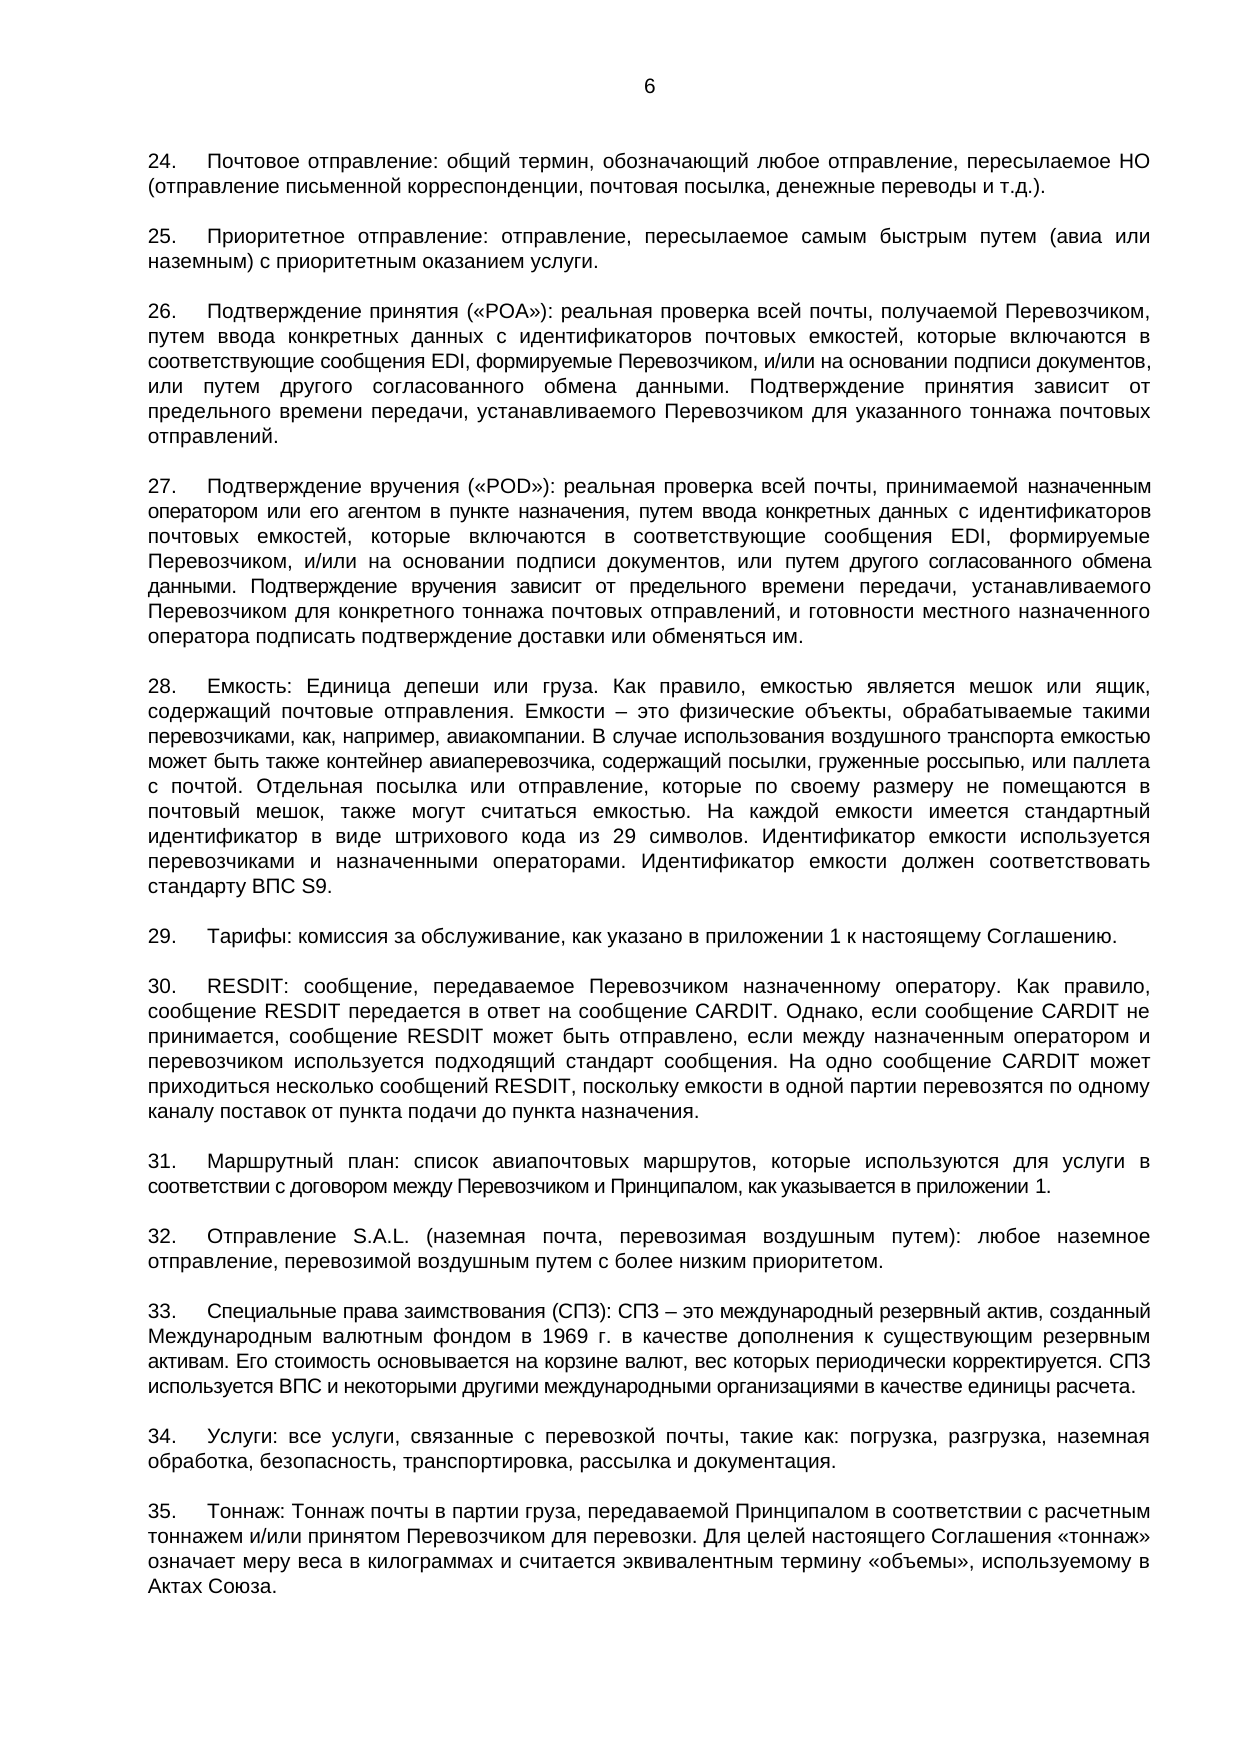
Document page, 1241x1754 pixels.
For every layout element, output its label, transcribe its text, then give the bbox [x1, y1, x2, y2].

text 32. Отправление S.A.L. (наземная почта, перевозимая воздушным путем): любое наземное отправление, перевозимой воздушным путем с более низким приоритетом. [148, 1224, 1152, 1274]
text 35. Тоннаж: Тоннаж почты в партии груза, передаваемой Принципалом в соответствии с расчетным тоннажем и/или принятом Перевозчиком для перевозки. Для целей настоящего Соглашения «тоннаж» означает меру веса в килограммах и считается эквивалентным термину «объемы», используемому в Актах Союза. [148, 1499, 1152, 1599]
text 30. RESDIT: сообщение, передаваемое Перевозчиком назначенному оператору. Как правило, сообщение RESDIT передается в ответ на сообщение CARDIT. Однако, если сообщение CARDIT не принимается, сообщение RESDIT может быть отправлено, если между назначенным оператором и перевозчиком используется подходящий стандарт сообщения. На одно сообщение CARDIT может приходиться несколько сообщений RESDIT, поскольку емкости в одной партии перевозятся по одному каналу поставок от пункта подачи до пункта назначения. [148, 974, 1152, 1124]
text 34. Услуги: все услуги, связанные с перевозкой почты, такие как: погрузка, разгрузка, наземная обработка, безопасность, транспортировка, рассылка и документация. [148, 1424, 1152, 1474]
text 29. Тарифы: комиссия за обслуживание, как указано в приложении 1 к настоящему Соглашению. [148, 924, 1152, 949]
text 28. Емкость: Единица депеши или груза. Как правило, емкостью является мешок или ящик, содержащий почтовые отправления. Емкости – это физические объекты, обрабатываемые такими перевозчиками, как, например, авиакомпании. В случае использования воздушного транспорта емкостью может быть также контейнер авиаперевозчика, содержащий посылки, груженные россыпью, или паллета с почтой. Отдельная посылка или отправление, которые по своему размеру не помещаются в почтовый мешок, также могут считаться емкостью. На каждой емкости имеется стандартный идентификатор в виде штрихового кода из 29 символов. Идентификатор емкости используется перевозчиками и назначенными операторами. Идентификатор емкости должен соответствовать стандарту ВПС S9. [148, 674, 1152, 899]
text 27. Подтверждение вручения («POD»): реальная проверка всей почты, принимаемой назначенным оператором или его агентом в пункте назначения, путем ввода конкретных данных с идентификаторов почтовых емкостей, которые включаются в соответствующие сообщения EDI, формируемые Перевозчиком, и/или на основании подписи документов, или путем другого согласованного обмена данными. Подтверждение вручения зависит от предельного времени передачи, устанавливаемого Перевозчиком для конкретного тоннажа почтовых отправлений, и готовности местного назначенного оператора подписать подтверждение доставки или обменяться им. [148, 474, 1152, 649]
text 26. Подтверждение принятия («POA»): реальная проверка всей почты, получаемой Перевозчиком, путем ввода конкретных данных с идентификаторов почтовых емкостей, которые включаются в соответствующие сообщения EDI, формируемые Перевозчиком, и/или на основании подписи документов, или путем другого согласованного обмена данными. Подтверждение принятия зависит от предельного времени передачи, устанавливаемого Перевозчиком для указанного тоннажа почтовых отправлений. [148, 299, 1152, 449]
text 33. Специальные права заимствования (СПЗ): СПЗ – это международный резервный актив, созданный Международным валютным фондом в . в качестве дополнения к существующим резервным активам. Его стоимость основывается на корзине валют, вес которых периодически корректируется. СПЗ используется ВПС и некоторыми другими международными организациями в качестве единицы расчета. [148, 1299, 1152, 1399]
text 31. Маршрутный план: список авиапочтовых маршрутов, которые используются для услуги в соответствии с договором между Перевозчиком и Принципалом, как указывается в приложении 1. [148, 1149, 1152, 1199]
text 24. Почтовое отправление: общий термин, обозначающий любое отправление, пересылаемое НО (отправление письменной корреспонденции, почтовая посылка, денежные переводы и т.д.). [148, 149, 1152, 199]
text 25. Приоритетное отправление: отправление, пересылаемое самым быстрым путем (авиа или наземным) с приоритетным оказанием услуги. [148, 224, 1152, 274]
